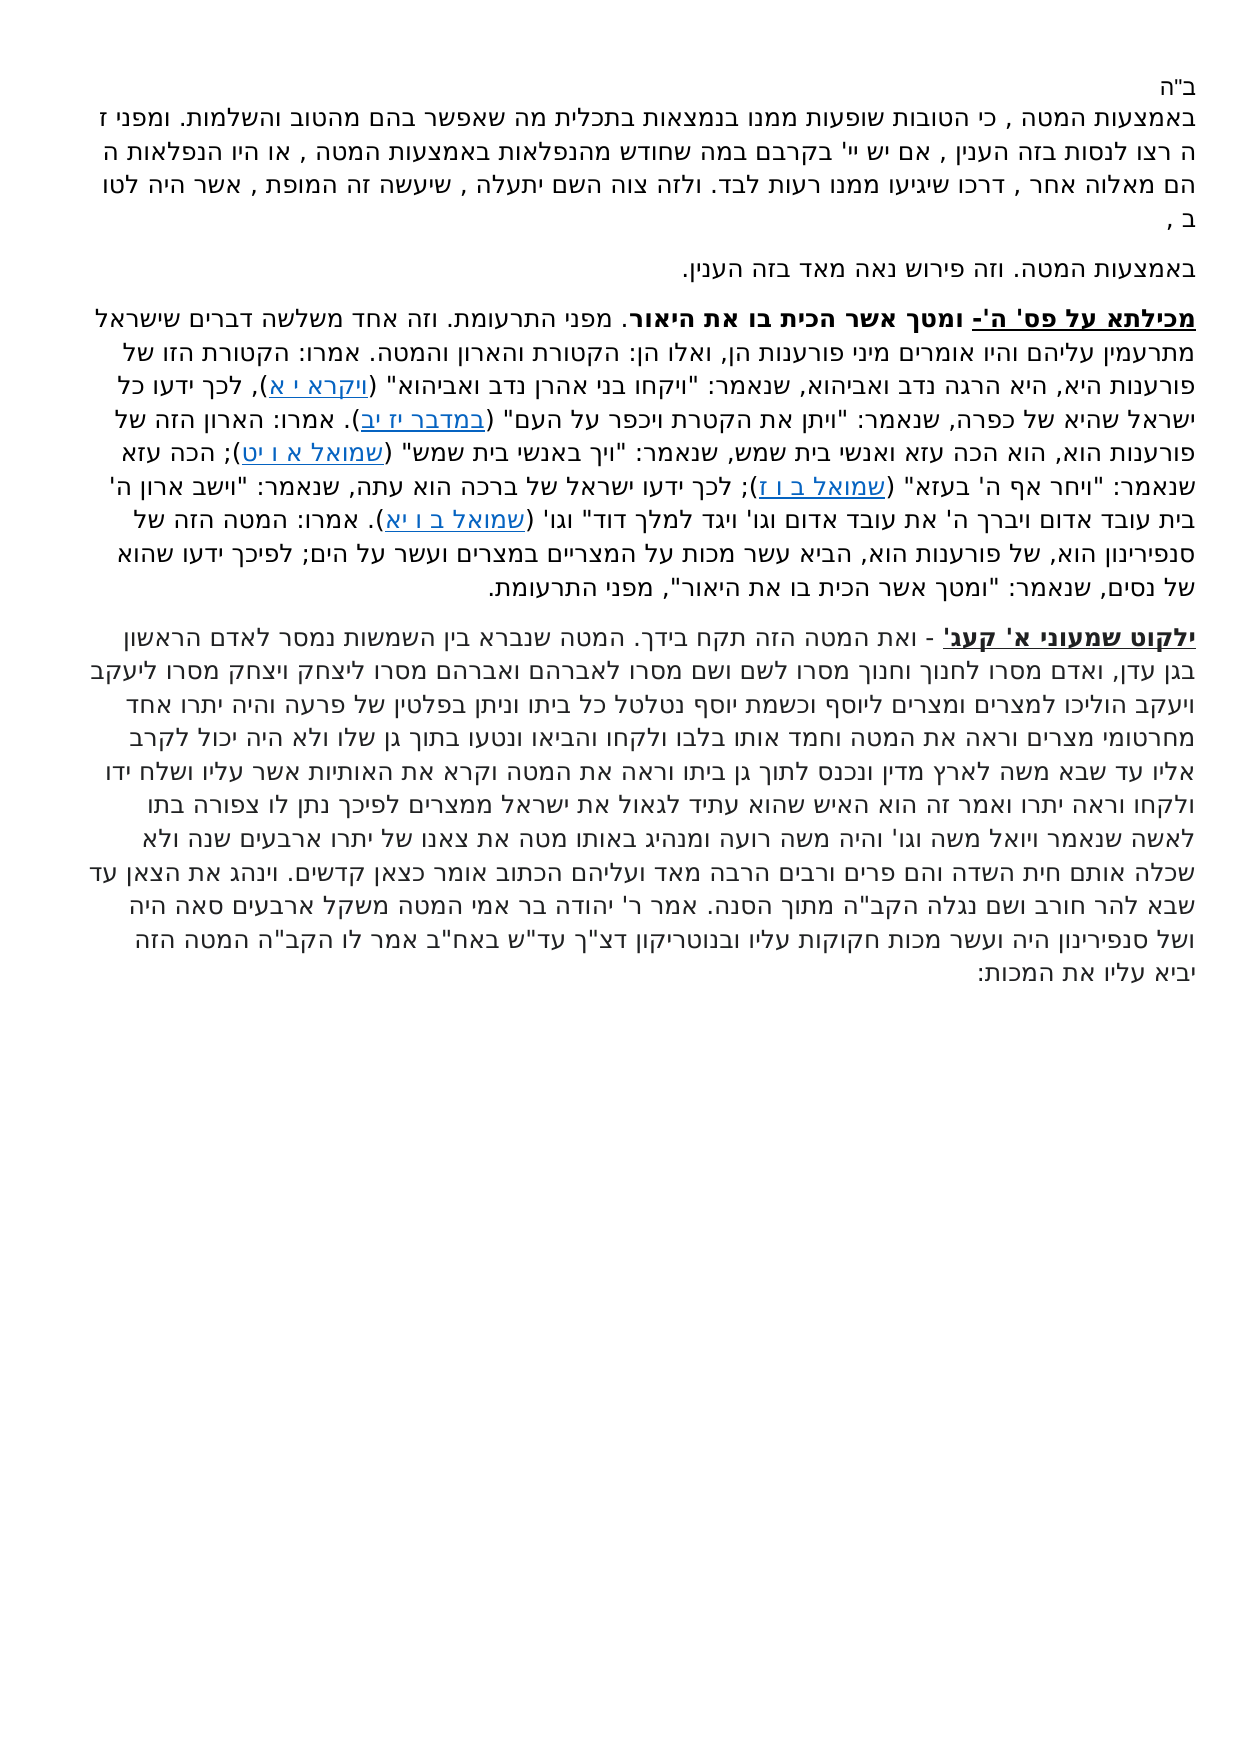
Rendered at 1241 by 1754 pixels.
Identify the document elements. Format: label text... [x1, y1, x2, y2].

text באמצעות המטה. וזה פירוש נאה מאד בזה הענין. [89, 254, 1196, 283]
text באמצעות המטה , כי הטובות שופעות ממנו בנמצאות בתכלית מה שאפשר בהם מהטוב והשלמות. ומפני זה רצו לנסות בזה הענין , אם יש יי' בקרבם במה שחודש מהנפלאות באמצעות המטה , או היו הנפלאות ההם מאלוה אחר , דרכו שיגיעו ממנו רעות לבד. ולזה צוה השם יתעלה , שיעשה זה המופת , אשר היה לטוב , [89, 103, 1196, 233]
text ילקוט שמעוני א' קעג' - ואת המטה הזה תקח בידך. המטה שנברא בין השמשות נמסר לאדם הראשון בגן עדן, ואדם מסרו לחנוך וחנוך מסרו לשם ושם מסרו לאברהם ואברהם מסרו ליצחק ויצחק מסרו ליעקב ויעקב הוליכו למצרים ומצרים ליוסף וכשמת יוסף נטלטל כל ביתו וניתן בפלטין של פרעה והיה יתרו אחד מחרטומי מצרים וראה את המטה וחמד אותו בלבו ולקחו והביאו ונטעו בתוך גן שלו ולא היה יכול לקרב אליו עד שבא משה לארץ מדין ונכנס לתוך גן ביתו וראה את המטה וקרא את האותיות אשר עליו ושלח ידו ולקחו וראה יתרו ואמר זה הוא האיש שהוא עתיד לגאול את ישראל ממצרים לפיכך נתן לו צפורה בתו לאשה שנאמר ויואל משה וגו' והיה משה רועה ומנהיג באותו מטה את צאנו של יתרו ארבעים שנה ולא שכלה אותם חית השדה והם פרים ורבים הרבה מאד ועליהם הכתוב אומר כצאן קדשים. וינהג את הצאן עד שבא להר חורב ושם נגלה הקב"ה מתוך הסנה. אמר ר' יהודה בר אמי המטה משקל ארבעים סאה היה ושל סנפירינון היה ועשר מכות חקוקות עליו ובנוטריקון דצ"ך עד"ש באח"ב אמר לו הקב"ה המטה הזה יביא עליו את המכות: [89, 887, 1196, 988]
text ילקוט שמעוני א' קעג' - ואת המטה הזה תקח בידך. המטה שנברא בין השמשות נמסר לאדם הראשון בגן עדן, ואדם מסרו לחנוך וחנוך מסרו לשם ושם מסרו לאברהם ואברהם מסרו ליצחק ויצחק מסרו ליעקב ויעקב הוליכו למצרים ומצרים ליוסף וכשמת יוסף נטלטל כל ביתו וניתן בפלטין של פרעה והיה יתרו אחד מחרטומי מצרים וראה את המטה וחמד אותו בלבו ולקחו והביאו ונטעו בתוך גן שלו ולא היה יכול לקרב אליו עד שבא משה לארץ מדין ונכנס לתוך גן ביתו וראה את המטה וקרא את האותיות אשר עליו ושלח ידו ולקחו וראה יתרו ואמר זה הוא האיש שהוא עתיד לגאול את ישראל ממצרים לפיכך נתן לו צפורה בתו לאשה שנאמר ויואל משה וגו' והיה משה רועה ומנהיג באותו מטה את צאנו של יתרו ארבעים שנה ולא שכלה אותם חית השדה והם פרים ורבים הרבה מאד ועליהם הכתוב אומר כצאן קדשים. וינהג את הצאן עד שבא להר חורב ושם נגלה הקב"ה מתוך הסנה. אמר ר' יהודה בר אמי המטה משקל ארבעים סאה היה ושל סנפירינון היה ועשר מכות חקוקות עליו ובנוטריקון דצ"ך עד"ש באח"ב אמר לו הקב"ה המטה הזה יביא עליו את המכות: [89, 623, 1196, 858]
text מכילתא על פס' ה'- ומטך אשר הכית בו את היאור. מפני התרעומת. וזה אחד משלשה דברים שישראל מתרעמין עליהם והיו אומרים מיני פורענות הן, ואלו הן: הקטורת והארון והמטה. אמרו: הקטורת הזו של פורענות היא, היא הרגה נדב ואביהוא, שנאמר: "ויקחו בני אהרן נדב ואביהוא" (ויקרא י א), לכך ידעו כל ישראל שהיא של כפרה, שנאמר: "ויתן את הקטרת ויכפר על העם" (במדבר יז יב). אמרו: הארון הזה של פורענות הוא, הוא הכה עזא ואנשי בית שמש, שנאמר: "ויך באנשי בית שמש" (שמואל א ו יט); הכה עזא שנאמר: "ויחר אף ה' בעזא" (שמואל ב ו ז); לכך ידעו ישראל של ברכה הוא עתה, שנאמר: "וישב ארון ה' בית עובד אדום ויברך ה' את עובד אדום וגו' ויגד למלך דוד" וגו' (שמואל ב ו יא). אמרו: המטה הזה של סנפירינון הוא, של פורענות הוא, הביא עשר מכות על המצריים במצרים ועשר על הים; לפיכך ידעו שהוא של נסים, שנאמר: "ומטך אשר הכית בו את היאור", מפני התרעומת. [89, 304, 1196, 602]
